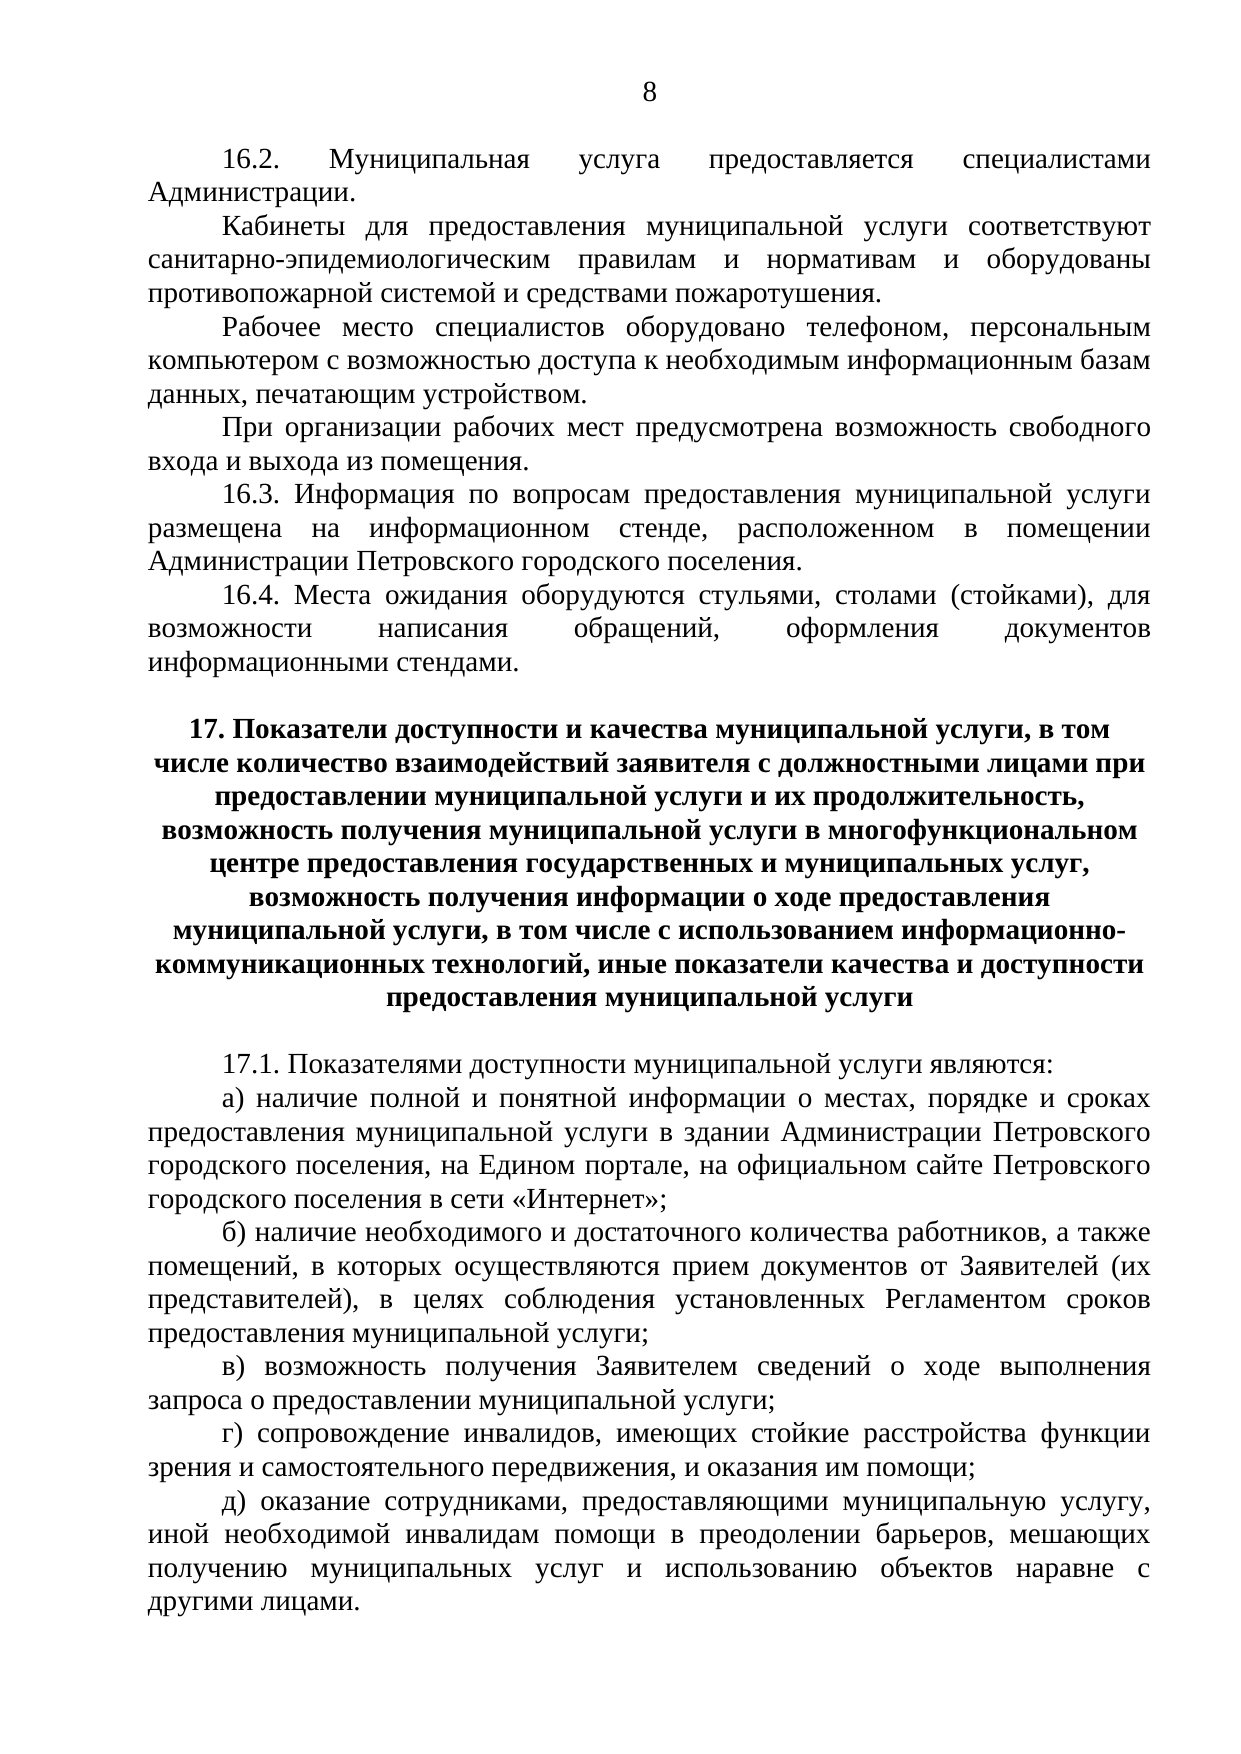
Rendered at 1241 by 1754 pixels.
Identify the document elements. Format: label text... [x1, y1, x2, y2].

text Кабинеты для предоставления муниципальной услуги соответствуют санитарно-эпидемиологическим правилам и нормативам и оборудованы противопожарной системой и средствами пожаротушения. [148, 208, 1152, 309]
text Рабочее место специалистов оборудовано телефоном, персональным компьютером с возможностью доступа к необходимым информационным базам данных, печатающим устройством. [148, 309, 1152, 409]
text а) наличие полной и понятной информации о местах, порядке и сроках предоставления муниципальной услуги в здании Администрации Петровского городского поселения, на Едином портале, на официальном сайте Петровского городского поселения в сети «Интернет»; [148, 1080, 1152, 1214]
text 16.3. Информация по вопросам предоставления муниципальной услуги размещена на информационном стенде, расположенном в помещении Администрации Петровского городского поселения. [148, 476, 1152, 577]
text 16.2. Муниципальная услуга предоставляется специалистами Администрации. [148, 141, 1152, 208]
text б) наличие необходимого и достаточного количества работников, а также помещений, в которых осуществляются прием документов от Заявителей (их представителей), в целях соблюдения установленных Регламентом сроков предоставления муниципальной услуги; [148, 1214, 1152, 1348]
text 16.4. Места ожидания оборудуются стульями, столами (стойками), для возможности написания обращений, оформления документов информационными стендами. [148, 577, 1152, 678]
text г) сопровождение инвалидов, имеющих стойкие расстройства функции зрения и самостоятельного передвижения, и оказания им помощи; [148, 1416, 1152, 1483]
text д) оказание сотрудниками, предоставляющими муниципальную услугу, иной необходимой инвалидам помощи в преодолении барьеров, мешающих получению муниципальных услуг и использованию объектов наравне с другими лицами. [148, 1483, 1152, 1617]
list 17. Показатели доступности и качества муниципальной услуги, в том числе количество взаимодействий заявителя с должностными лицами при предоставлении муниципальной услуги и их продолжительность, возможность получения муниципальной услуги в многофункциональном центре предоставления государственных и муниципальных услуг, возможность получения информации о ходе предоставления муниципальной услуги, в том числе с использованием информационно-коммуникационных технологий, иные показатели качества и доступности предоставления муниципальной услуги [148, 711, 1152, 1013]
title 17.1. Показателями доступности муниципальной услуги являются: [148, 1047, 1152, 1080]
text в) возможность получения Заявителем сведений о ходе выполнения запроса о предоставлении муниципальной услуги; [148, 1348, 1152, 1416]
text При организации рабочих мест предусмотрена возможность свободного входа и выхода из помещения. [148, 409, 1152, 476]
